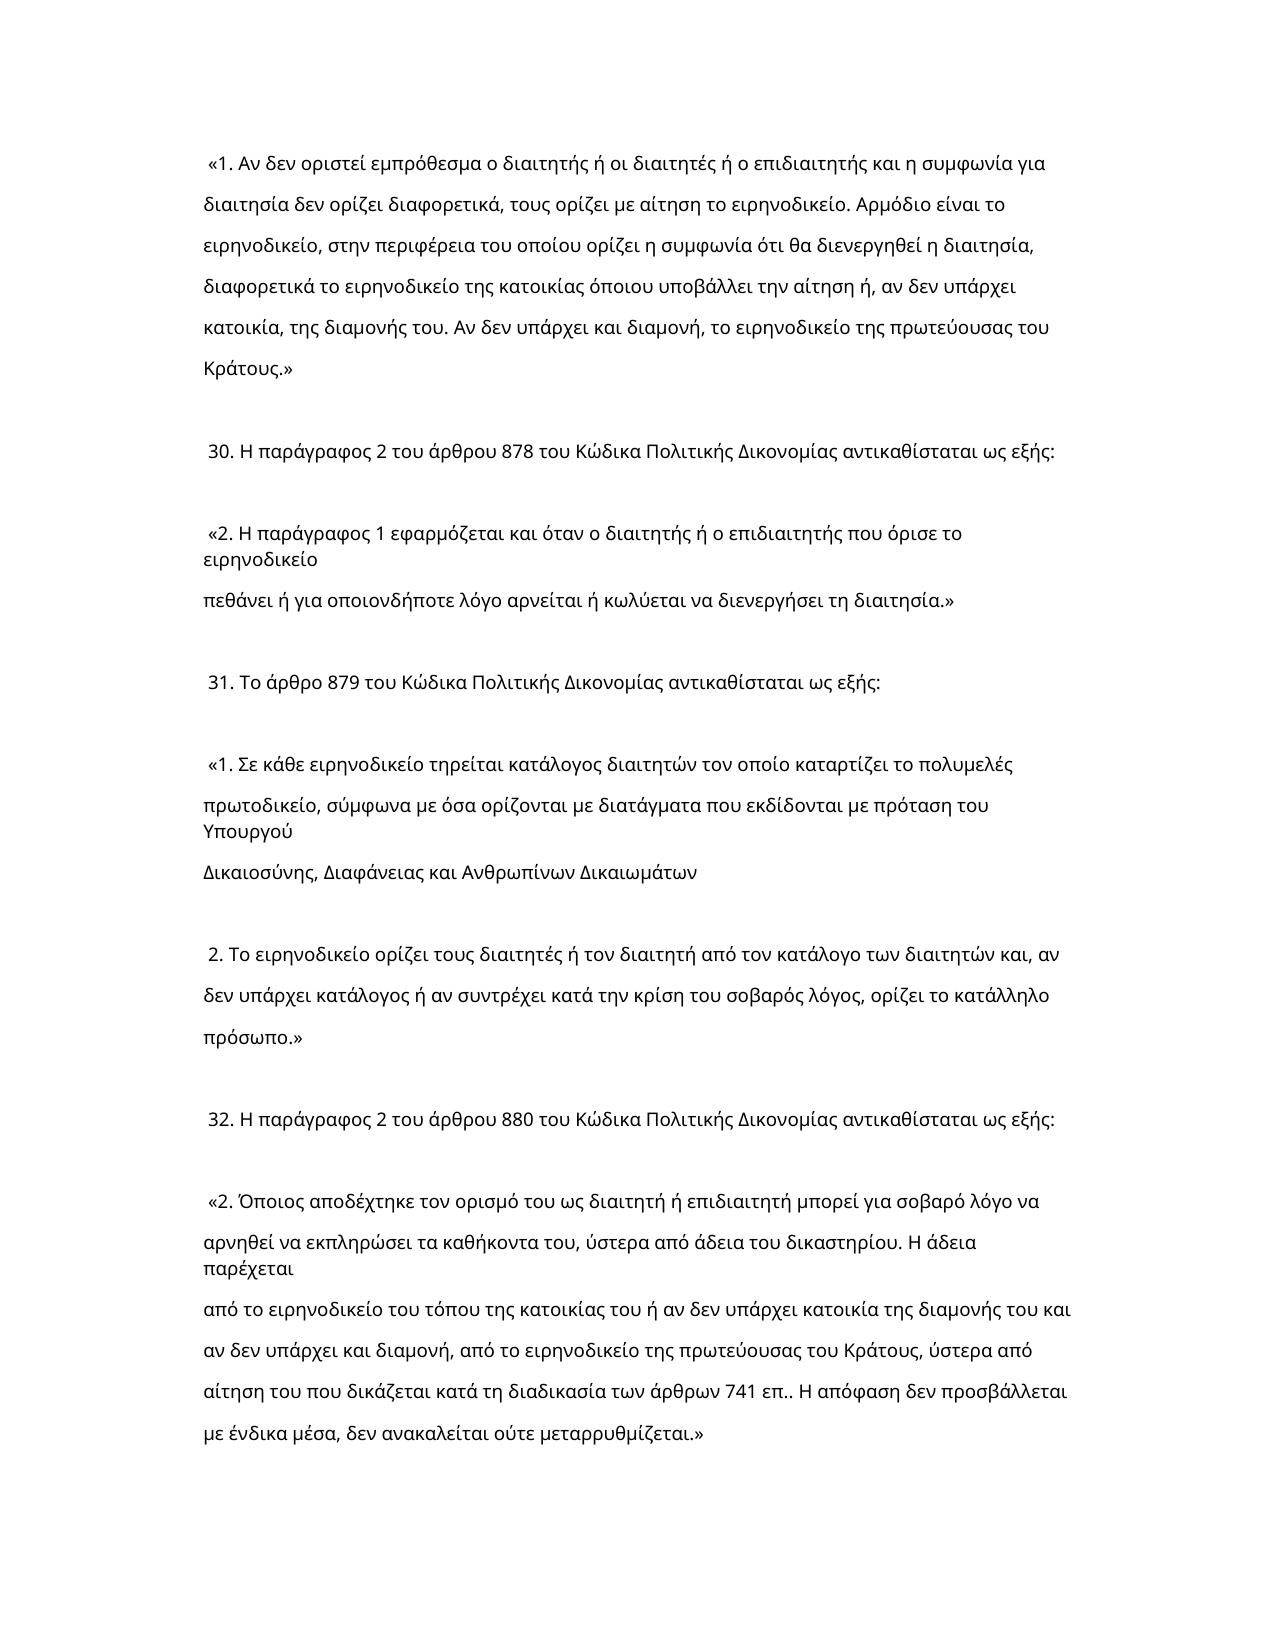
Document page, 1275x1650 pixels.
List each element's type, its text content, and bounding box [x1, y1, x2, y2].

text Κράτους.» [203, 356, 1072, 381]
text με ένδικα μέσα, δεν ανακαλείται ούτε μεταρρυθμίζεται.» [203, 1420, 1072, 1445]
text «1. Σε κάθε ειρηνοδικείο τηρείται κατάλογος διαιτητών τον οποίο καταρτίζει το πολυμελές [203, 752, 1072, 777]
text διαφορετικά το ειρηνοδικείο της κατοικίας όποιου υποβάλλει την αίτηση ή, αν δεν υπάρχει [203, 273, 1072, 299]
text πρωτοδικείο, σύμφωνα με όσα ορίζονται με διατάγματα που εκδίδονται με πρόταση του Υπουργού [203, 793, 1072, 844]
text «1. Αν δεν οριστεί εμπρόθεσμα ο διαιτητής ή οι διαιτητές ή ο επιδιαιτητής και η συμφωνία για [203, 150, 1072, 176]
text «2. Όποιος αποδέχτηκε τον ορισμό του ως διαιτητή ή επιδιαιτητή μπορεί για σοβαρό λόγο να [203, 1188, 1072, 1214]
text δεν υπάρχει κατάλογος ή αν συντρέχει κατά την κρίση του σοβαρός λόγος, ορίζει το κατάλληλο [203, 983, 1072, 1008]
text αν δεν υπάρχει και διαμονή, από το ειρηνοδικείο της πρωτεύουσας του Κράτους, ύστερα από [203, 1337, 1072, 1363]
text ειρηνοδικείο, στην περιφέρεια του οποίου ορίζει η συμφωνία ότι θα διενεργηθεί η διαιτησία, [203, 232, 1072, 258]
text αίτηση του που δικάζεται κατά τη διαδικασία των άρθρων 741 επ.. Η απόφαση δεν προσβάλλεται [203, 1379, 1072, 1404]
text αρνηθεί να εκπληρώσει τα καθήκοντα του, ύστερα από άδεια του δικαστηρίου. Η άδεια παρέχεται [203, 1230, 1072, 1281]
text 32. Η παράγραφος 2 του άρθρου 880 του Κώδικα Πολιτικής Δικονομίας αντικαθίσταται ως εξής: [203, 1106, 1072, 1132]
text πρόσωπο.» [203, 1024, 1072, 1049]
text 2. Το ειρηνοδικείο ορίζει τους διαιτητές ή τον διαιτητή από τον κατάλογο των διαιτητών και, αν [203, 942, 1072, 967]
text Δικαιοσύνης, Διαφάνειας και Ανθρωπίνων Δικαιωμάτων [203, 859, 1072, 885]
text 31. Το άρθρο 879 του Κώδικα Πολιτικής Δικονομίας αντικαθίσταται ως εξής: [203, 669, 1072, 695]
text πεθάνει ή για οποιονδήποτε λόγο αρνείται ή κωλύεται να διενεργήσει τη διαιτησία.» [203, 587, 1072, 612]
text 30. Η παράγραφος 2 του άρθρου 878 του Κώδικα Πολιτικής Δικονομίας αντικαθίσταται ως εξής: [203, 438, 1072, 463]
text κατοικία, της διαμονής του. Αν δεν υπάρχει και διαμονή, το ειρηνοδικείο της πρωτεύουσας του [203, 314, 1072, 340]
text διαιτησία δεν ορίζει διαφορετικά, τους ορίζει με αίτηση το ειρηνοδικείο. Αρμόδιο είναι το [203, 191, 1072, 217]
text από το ειρηνοδικείο του τόπου της κατοικίας του ή αν δεν υπάρχει κατοικία της διαμονής του και [203, 1296, 1072, 1322]
text «2. Η παράγραφος 1 εφαρμόζεται και όταν ο διαιτητής ή ο επιδιαιτητής που όρισε το ειρηνοδικείο [203, 520, 1072, 571]
